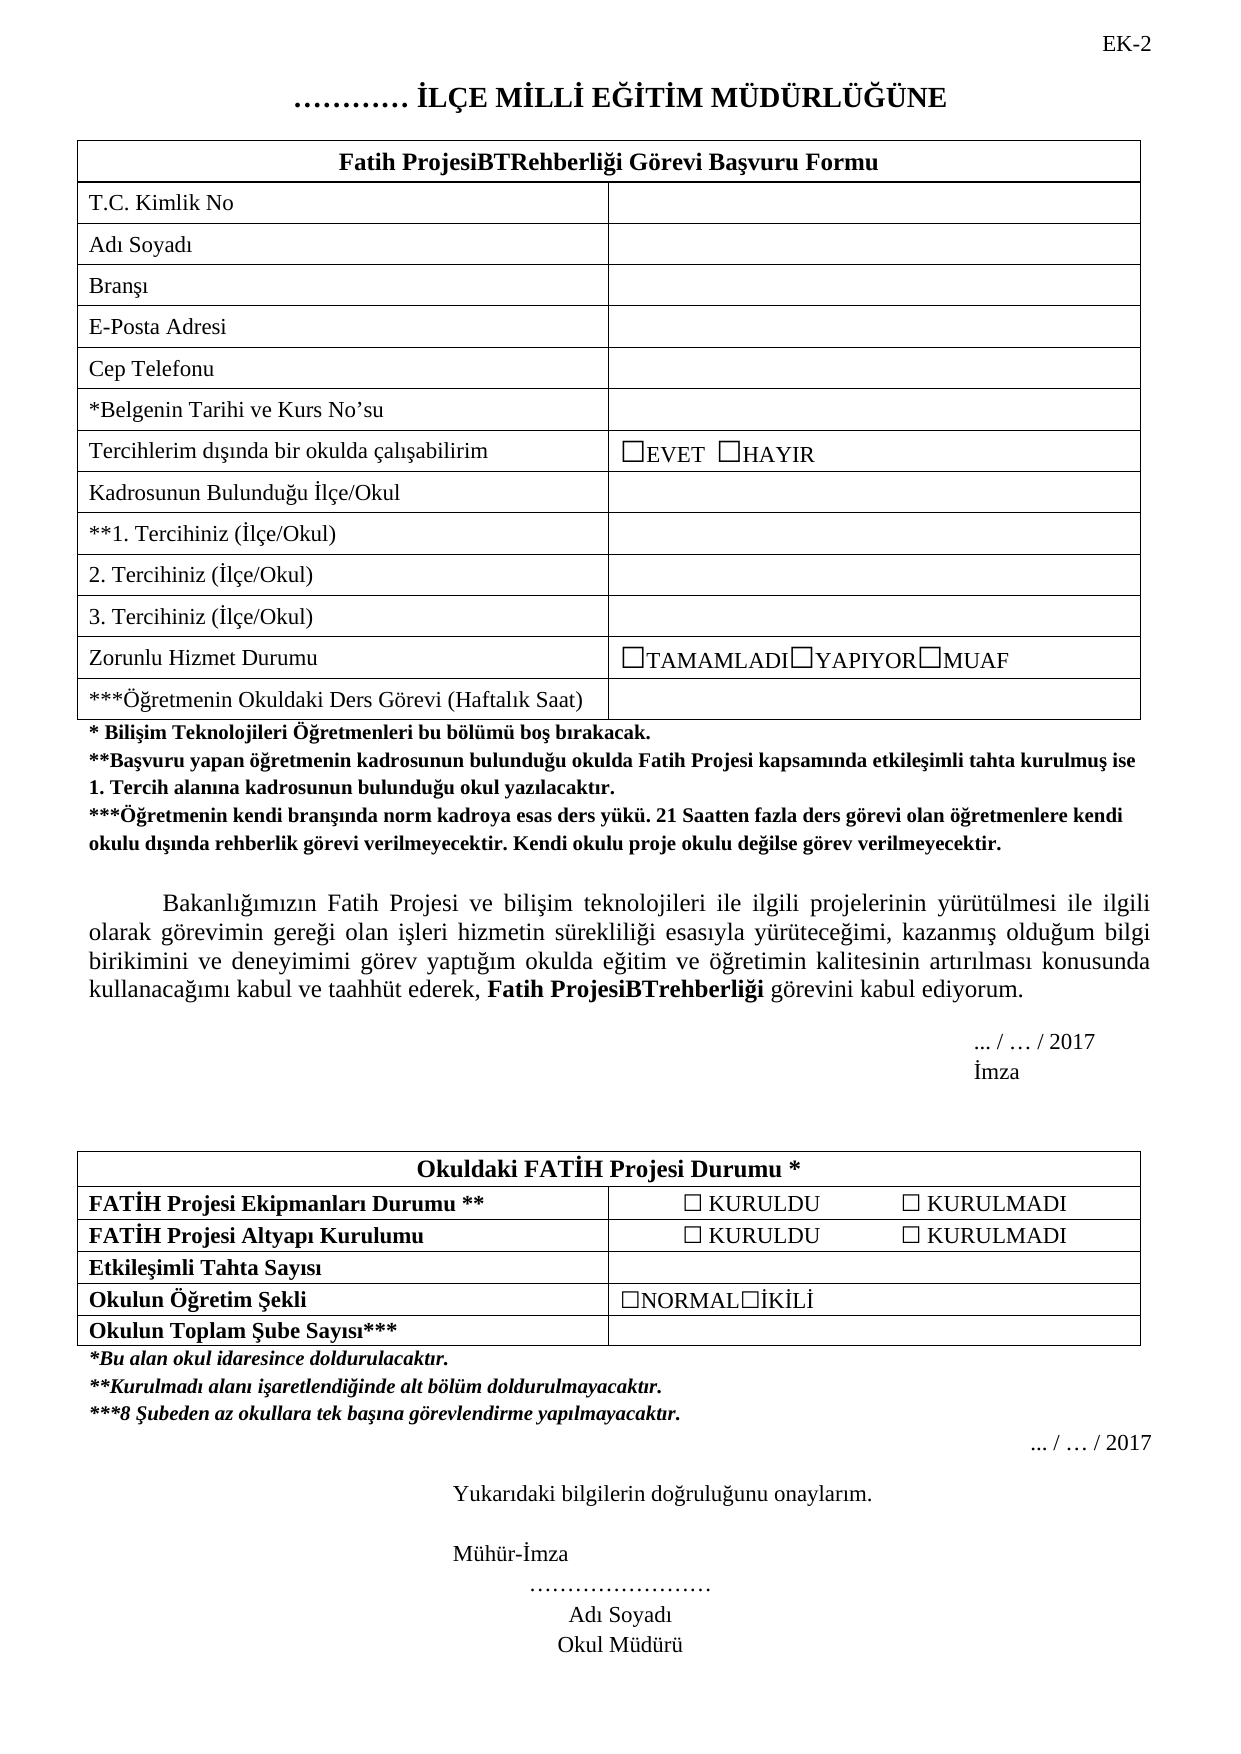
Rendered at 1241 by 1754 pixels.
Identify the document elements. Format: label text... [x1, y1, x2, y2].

table_cell [609, 513, 1140, 553]
table_cell TAMAMLADIYAPIYORMUAF [609, 637, 1140, 678]
text Bakanlığımızın Fatih Projesi ve bilişim teknolojileri ile ilgili projelerinin yürütülmesi ile ilgili olarak görevimin gereği olan işleri hizmetin sürekliliği esasıyla yürüteceğimi, kazanmış olduğum bilgi birikimini ve deneyimimi görev yaptığım okulda eğitim ve öğretimin kalitesinin artırılması konusunda kullanacağımı kabul ve taahhüt ederek, Fatih ProjesiBTrehberliği görevini kabul ediyorum. [89, 888, 1152, 1003]
table_cell 2. Tercihiniz (İlçe/Okul) [78, 555, 608, 595]
text Yukarıdaki bilgilerin doğruluğunu onaylarım. [89, 1480, 1152, 1506]
text …………………… [89, 1570, 1152, 1597]
table_cell FATİH Projesi Ekipmanları Durumu ** [78, 1187, 608, 1218]
table_cell **1. Tercihiniz (İlçe/Okul) [78, 513, 608, 553]
table_cell Tercihlerim dışında bir okulda çalışabilirim [78, 431, 608, 471]
text Mühür-İmza [89, 1540, 1152, 1567]
table_cell [609, 679, 1140, 719]
table_cell [609, 183, 1140, 223]
table_cell [609, 306, 1140, 347]
table_header Okuldaki FATİH Projesi Durumu * [78, 1152, 1140, 1186]
table_cell Zorunlu Hizmet Durumu [78, 637, 608, 678]
text * Bilişim Teknolojileri Öğretmenleri bu bölümü boş bırakacak. [89, 720, 1152, 744]
table_cell Cep Telefonu [78, 348, 608, 388]
text Adı Soyadı [89, 1601, 1152, 1627]
table_cell KURULDU KURULMADI [609, 1187, 1140, 1218]
table_header Fatih ProjesiBTRehberliği Görevi Başvuru Formu [78, 141, 1140, 181]
text EK-2 [89, 29, 1152, 56]
text İmza [89, 1058, 1152, 1085]
table_cell 3. Tercihiniz (İlçe/Okul) [78, 596, 608, 636]
table_cell *Belgenin Tarihi ve Kurs No’su [78, 389, 608, 429]
text ***Öğretmenin kendi branşında norm kadroya esas ders yükü. 21 Saatten fazla ders görevi olan öğretmenlere kendi okulu dışında rehberlik görevi verilmeyecektir. Kendi okulu proje okulu değilse görev verilmeyecektir. [89, 803, 1152, 854]
text *Bu alan okul idaresince doldurulacaktır. [89, 1346, 1152, 1370]
table_cell [609, 224, 1140, 264]
table_cell NORMALİKİLİ [609, 1284, 1140, 1315]
text ***8 Şubeden az okullara tek başına görevlendirme yapılmayacaktır. [89, 1401, 1152, 1425]
table_cell Okulun Öğretim Şekli [78, 1284, 608, 1315]
text ... / … / 2017 [89, 1429, 1152, 1455]
table_cell E-Posta Adresi [78, 306, 608, 347]
table_cell EVET HAYIR [609, 431, 1140, 471]
table_cell [609, 265, 1140, 305]
text ………… İLÇE MİLLİ EĞİTİM MÜDÜRLÜĞÜNE [89, 81, 1152, 114]
table_cell Etkileşimli Tahta Sayısı [78, 1252, 608, 1283]
table_cell Adı Soyadı [78, 224, 608, 264]
table_cell Okulun Toplam Şube Sayısı*** [78, 1316, 608, 1345]
text ... / … / 2017 [900, 1028, 1152, 1054]
table_cell [609, 1316, 1140, 1345]
table_cell [609, 348, 1140, 388]
table_cell KURULDU KURULMADI [609, 1220, 1140, 1251]
text **Başvuru yapan öğretmenin kadrosunun bulunduğu okulda Fatih Projesi kapsamında etkileşimli tahta kurulmuş ise 1. Tercih alanına kadrosunun bulunduğu okul yazılacaktır. [89, 748, 1152, 799]
table_cell Kadrosunun Bulunduğu İlçe/Okul [78, 472, 608, 512]
text Okul Müdürü [89, 1631, 1152, 1657]
table_cell T.C. Kimlik No [78, 183, 608, 223]
table_cell Branşı [78, 265, 608, 305]
text **Kurulmadı alanı işaretlendiğinde alt bölüm doldurulmayacaktır. [89, 1373, 1152, 1398]
table_cell [609, 1252, 1140, 1283]
table_cell [609, 389, 1140, 429]
table_cell FATİH Projesi Altyapı Kurulumu [78, 1220, 608, 1251]
table_cell [609, 472, 1140, 512]
table_cell ***Öğretmenin Okuldaki Ders Görevi (Haftalık Saat) [78, 679, 608, 719]
table_cell [609, 555, 1140, 595]
table_cell [609, 596, 1140, 636]
